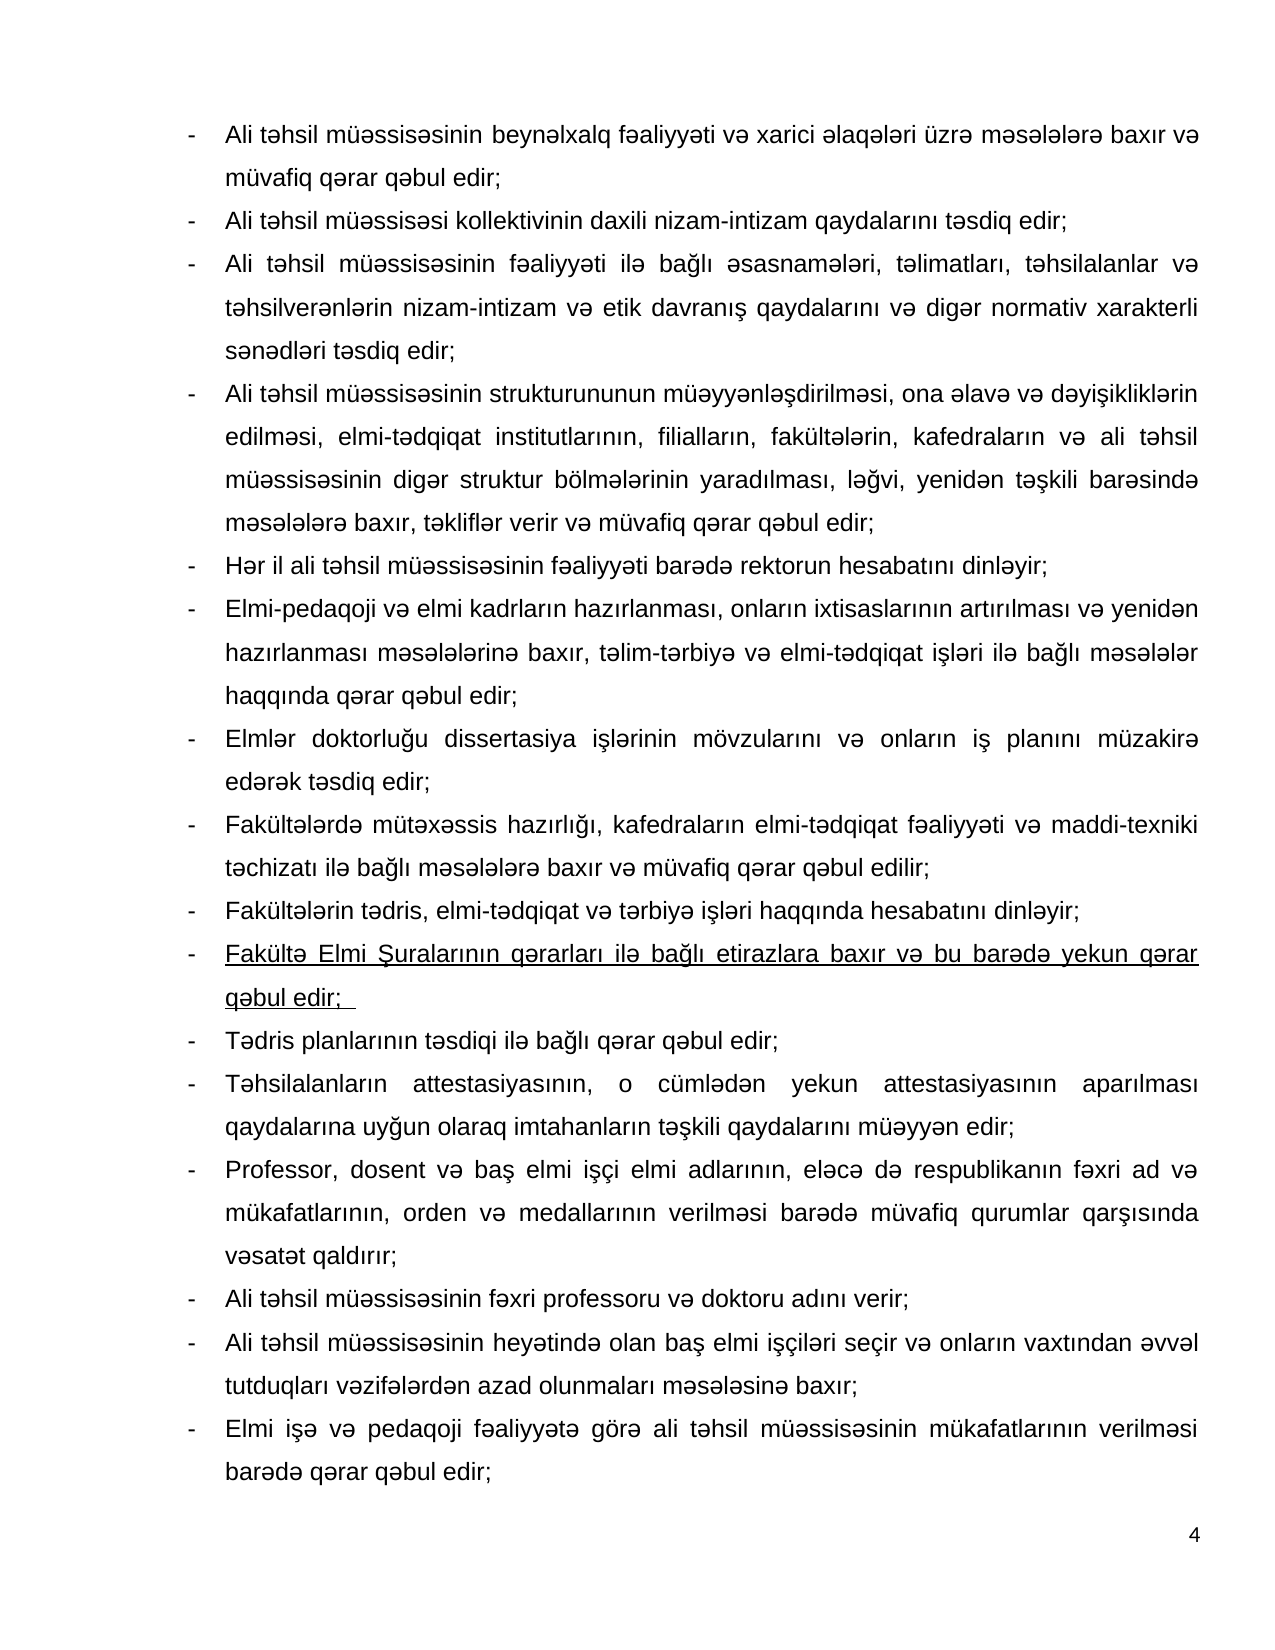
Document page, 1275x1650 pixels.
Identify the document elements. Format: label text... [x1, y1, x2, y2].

list Elmi-pedaqoji və elmi kadrların hazırlanması, onların ixtisaslarının artırılması və yenidən hazırlanması məsələlərinə baxır, təlim-tərbiyə və elmi-tədqiqat işləri ilə bağlı məsələlər haqqında qərar qəbul edir; [187, 594, 1200, 709]
list Ali təhsil müəssisəsinin strukturununun müəyyənləşdirilməsi, ona əlavə və dəyişikliklərin edilməsi, elmi-tədqiqat institutlarının, filialların, fakültələrin, kafedraların və ali təhsil müəssisəsinin digər struktur bölmələrinin yaradılması, ləğvi, yenidən təşkili barəsində məsələlərə baxır, təkliflər verir və müvafiq qərar qəbul edir; [187, 379, 1200, 537]
list Ali təhsil müəssisəsinin fəaliyyəti ilə bağlı əsasnamələri, təlimatları, təhsilalanlar və təhsilverənlərin nizam-intizam və etik davranış qaydalarını və digər normativ xarakterli sənədləri təsdiq edir; [187, 249, 1200, 364]
list Ali təhsil müəssisəsinin beynəlxalq fəaliyyəti və xarici əlaqələri üzrə məsələlərə baxır və müvafiq qərar qəbul edir; [187, 120, 1200, 192]
list Ali təhsil müəssisəsinin heyətində olan baş elmi işçiləri seçir və onların vaxtından əvvəl tutduqları vəzifələrdən azad olunmaları məsələsinə baxır; [187, 1327, 1200, 1399]
list Professor, dosent və baş elmi işçi elmi adlarının, eləcə də respublikanın fəxri ad və mükafatlarının, orden və medallarının verilməsi barədə müvafiq qurumlar qarşısında vəsatət qaldırır; [187, 1155, 1200, 1270]
list Fakültə Elmi Şuralarının qərarları ilə bağlı etirazlara baxır və bu barədə yekun qərar qəbul edir; [187, 939, 1200, 1011]
list Elmlər doktorluğu dissertasiya işlərinin mövzularını və onların iş planını müzakirə edərək təsdiq edir; [187, 724, 1200, 796]
list Fakültələrdə mütəxəssis hazırlığı, kafedraların elmi-tədqiqat fəaliyyəti və maddi-texniki təchizatı ilə bağlı məsələlərə baxır və müvafiq qərar qəbul edilir; [187, 810, 1200, 882]
list Ali təhsil müəssisəsi kollektivinin daxili nizam-intizam qaydalarını təsdiq edir; [187, 206, 1200, 235]
list Fakültələrin tədris, elmi-tədqiqat və tərbiyə işləri haqqında hesabatını dinləyir; [187, 896, 1200, 925]
list Təhsilalanların attestasiyasının, o cümlədən yekun attestasiyasının aparılması qaydalarına uyğun olaraq imtahanların təşkili qaydalarını müəyyən edir; [187, 1069, 1200, 1141]
list Ali təhsil müəssisəsinin fəxri professoru və doktoru adını verir; [187, 1284, 1200, 1313]
list Elmi işə və pedaqoji fəaliyyətə görə ali təhsil müəssisəsinin mükafatlarının verilməsi barədə qərar qəbul edir; [187, 1414, 1200, 1486]
list Hər il ali təhsil müəssisəsinin fəaliyyəti barədə rektorun hesabatını dinləyir; [187, 551, 1200, 580]
list Tədris planlarının təsdiqi ilə bağlı qərar qəbul edir; [187, 1026, 1200, 1054]
